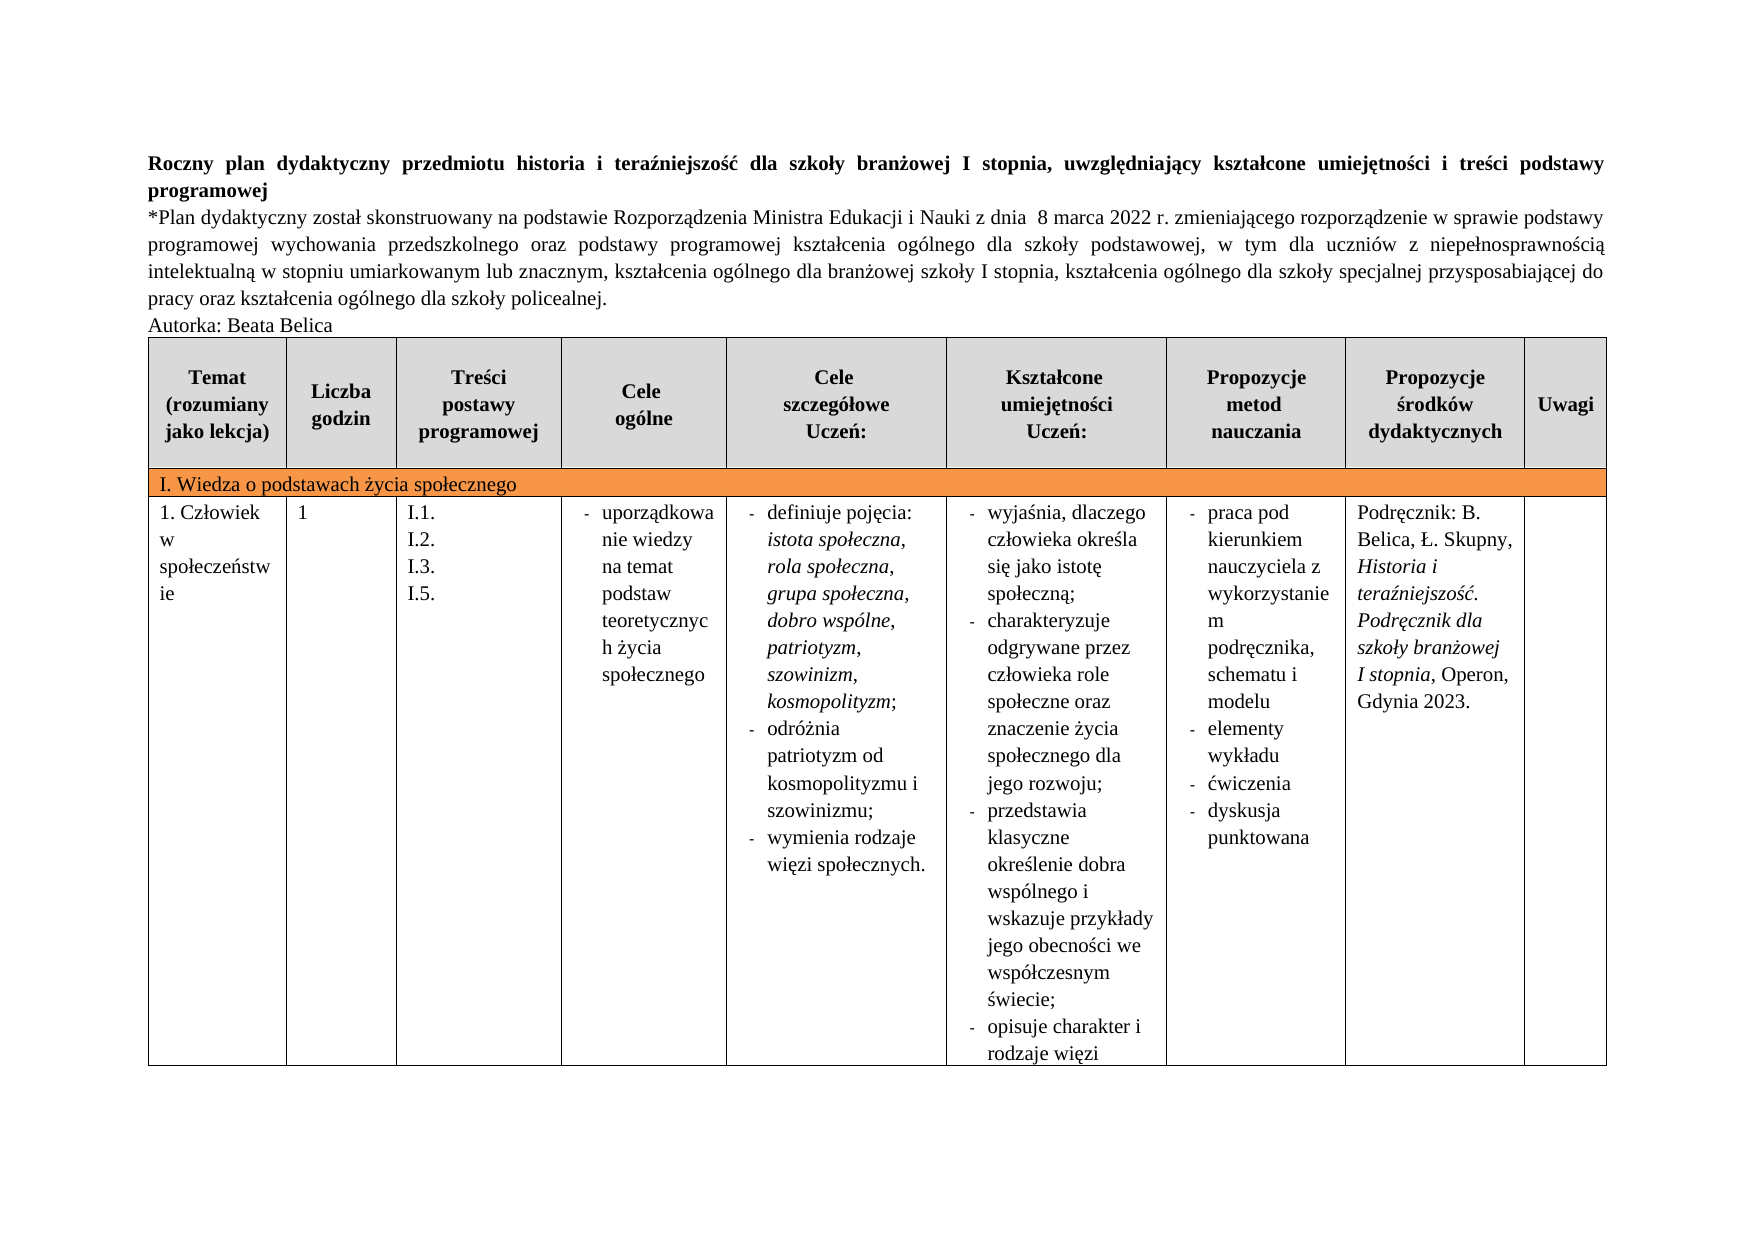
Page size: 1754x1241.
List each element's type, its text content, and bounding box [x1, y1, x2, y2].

table_cell 1 [287, 497, 396, 1065]
table_header Cele szczegółowe Uczeń: [727, 338, 946, 467]
text Roczny plan dydaktyczny przedmiotu historia i teraźniejszość dla szkoły branżowej I stopnia, uwzględniający kształcone umiejętności i treści podstawy programowej [148, 148, 1606, 202]
table_cell [1525, 497, 1606, 1065]
text *Plan dydaktyczny został skonstruowany na podstawie Rozporządzenia Ministra Edukacji i Nauki z dnia 8 marca 2022 r. zmieniającego rozporządzenie w sprawie podstawy programowej wychowania przedszkolnego oraz podstawy programowej kształcenia ogólnego dla szkoły podstawowej, w tym dla uczniów z niepełnosprawnością intelektualną w stopniu umiarkowanym lub znacznym, kształcenia ogólnego dla branżowej szkoły I stopnia, kształcenia ogólnego dla szkoły specjalnej przysposabiającej do pracy oraz kształcenia ogólnego dla szkoły policealnej. [148, 202, 1606, 310]
table_cell I.1. I.2. I.3. I.5. [397, 497, 561, 1065]
table_header Liczba godzin [287, 338, 396, 467]
text Autorka: Beata Belica [148, 310, 1606, 337]
table_header Temat (rozumiany jako lekcja) [149, 338, 286, 467]
table_header Propozycje środków dydaktycznych [1346, 338, 1524, 467]
table_header Propozycje metod nauczania [1167, 338, 1345, 467]
table_cell 1. Człowiek w społeczeństwie [149, 497, 286, 1065]
table_cell Podręcznik: B. Belica, Ł. Skupny, Historia i teraźniejszość. Podręcznik dla szkoły branżowej I stopnia, Operon, Gdynia 2023. [1346, 497, 1524, 1065]
table_header Uwagi [1525, 338, 1606, 467]
table_cell uporządkowanie wiedzy na temat podstaw teoretycznych życia społecznego [562, 497, 726, 1065]
table_header Kształcone umiejętności Uczeń: [947, 338, 1166, 467]
table_header Cele ogólne [562, 338, 726, 467]
table_header Treści postawy programowej [397, 338, 561, 467]
table_cell praca pod kierunkiem nauczyciela z wykorzystaniem podręcznika, schematu i modelu elementy wykładu ćwiczenia dyskusja punktowana [1167, 497, 1345, 1065]
table_cell I. Wiedza o podstawach życia społecznego [149, 469, 1606, 496]
